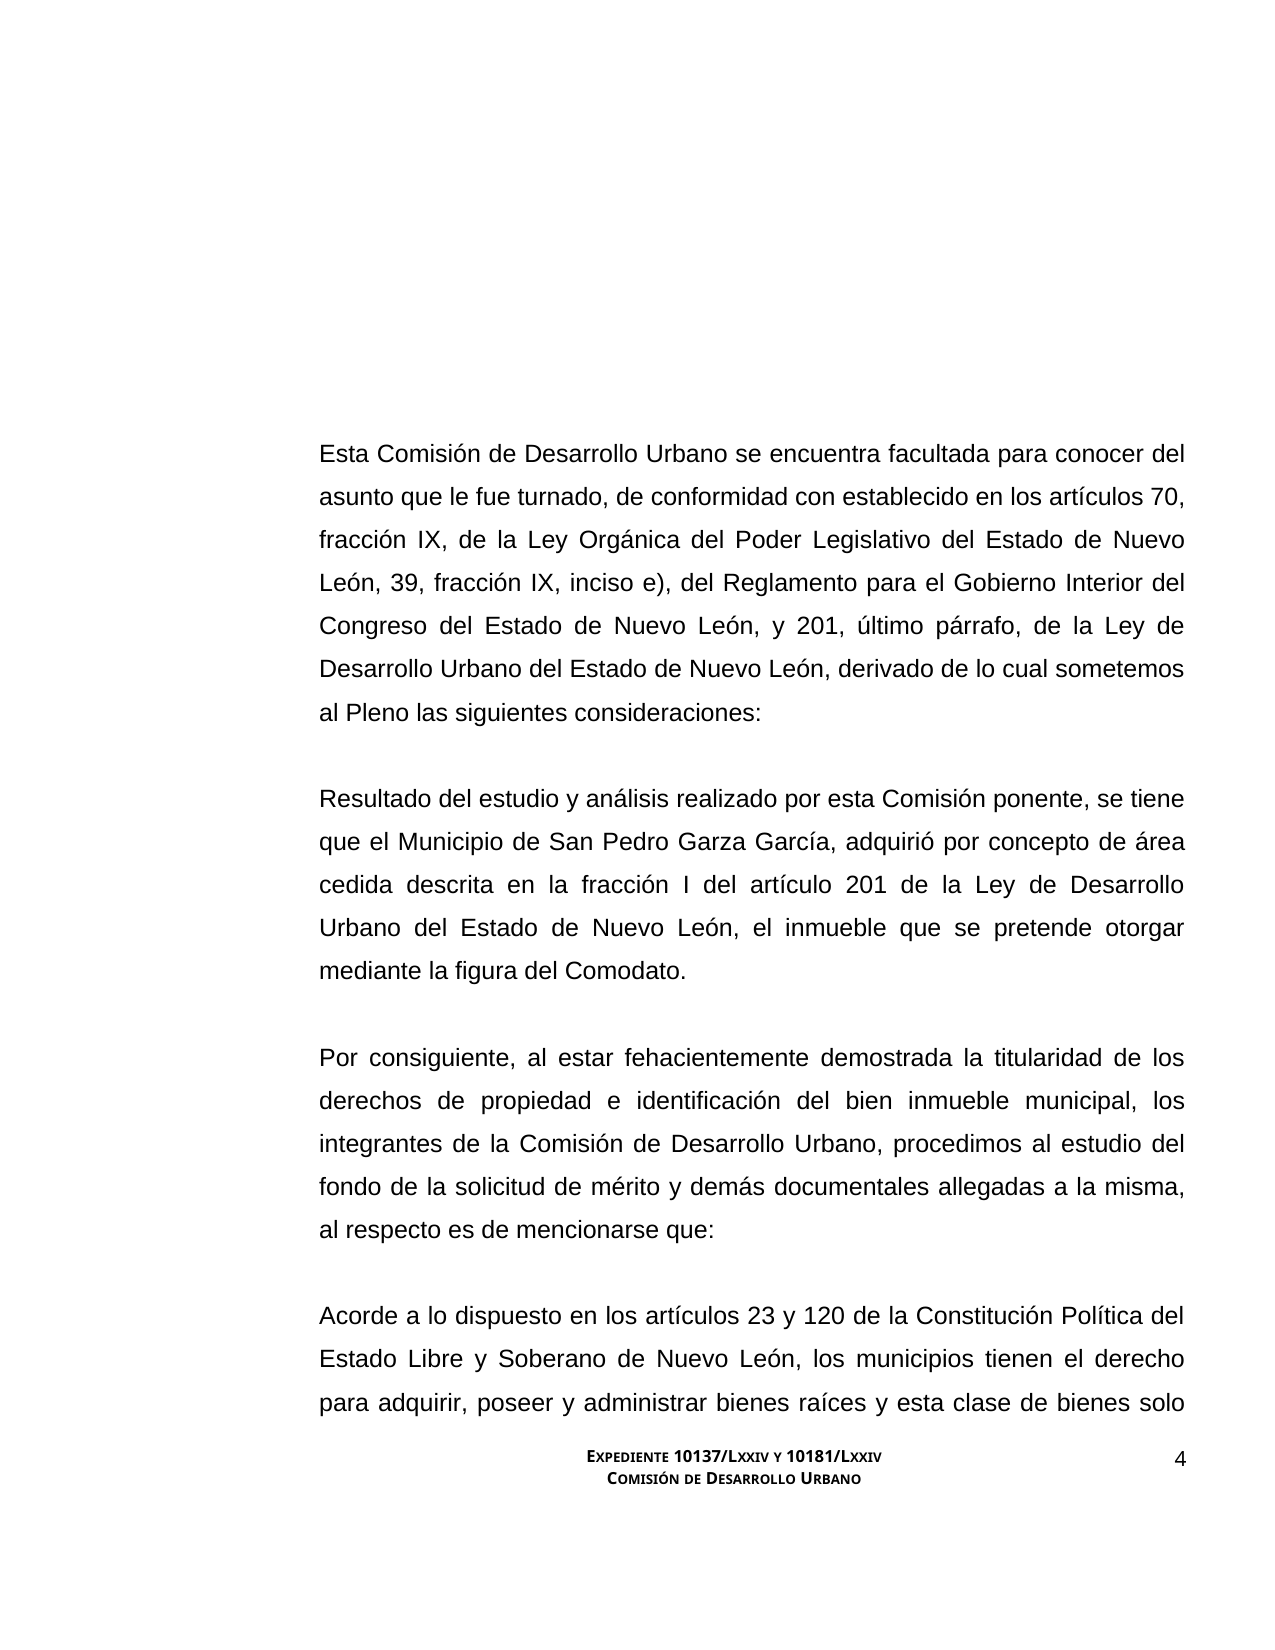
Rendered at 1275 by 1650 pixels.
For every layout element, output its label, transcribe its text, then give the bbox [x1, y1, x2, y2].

text Esta Comisión de Desarrollo Urbano se encuentra facultada para conocer del asunto que le fue turnado, de conformidad con establecido en los artículos 70, fracción IX, de la Ley Orgánica del Poder Legislativo del Estado de Nuevo León, 39, fracción IX, inciso e), del Reglamento para el Gobierno Interior del Congreso del Estado de Nuevo León, y 201, último párrafo, de la Ley de Desarrollo Urbano del Estado de Nuevo León, derivado de lo cual sometemos al Pleno las siguientes consideraciones: [319, 439, 1186, 726]
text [319, 1301, 1186, 1416]
text Por consiguiente, al estar fehacientemente demostrada la titularidad de los derechos de propiedad e identificación del bien inmueble municipal, los integrantes de la Comisión de Desarrollo Urbano, procedimos al estudio del fondo de la solicitud de mérito y demás documentales allegadas a la misma, al respecto es de mencionarse que: [319, 1043, 1186, 1244]
text Resultado del estudio y análisis realizado por esta Comisión ponente, se tiene que el Municipio de San Pedro Garza García, adquirió por concepto de área cedida descrita en la fracción I del artículo 201 de la Ley de Desarrollo Urbano del Estado de Nuevo León, el inmueble que se pretende otorgar mediante la figura del Comodato. [319, 784, 1186, 985]
